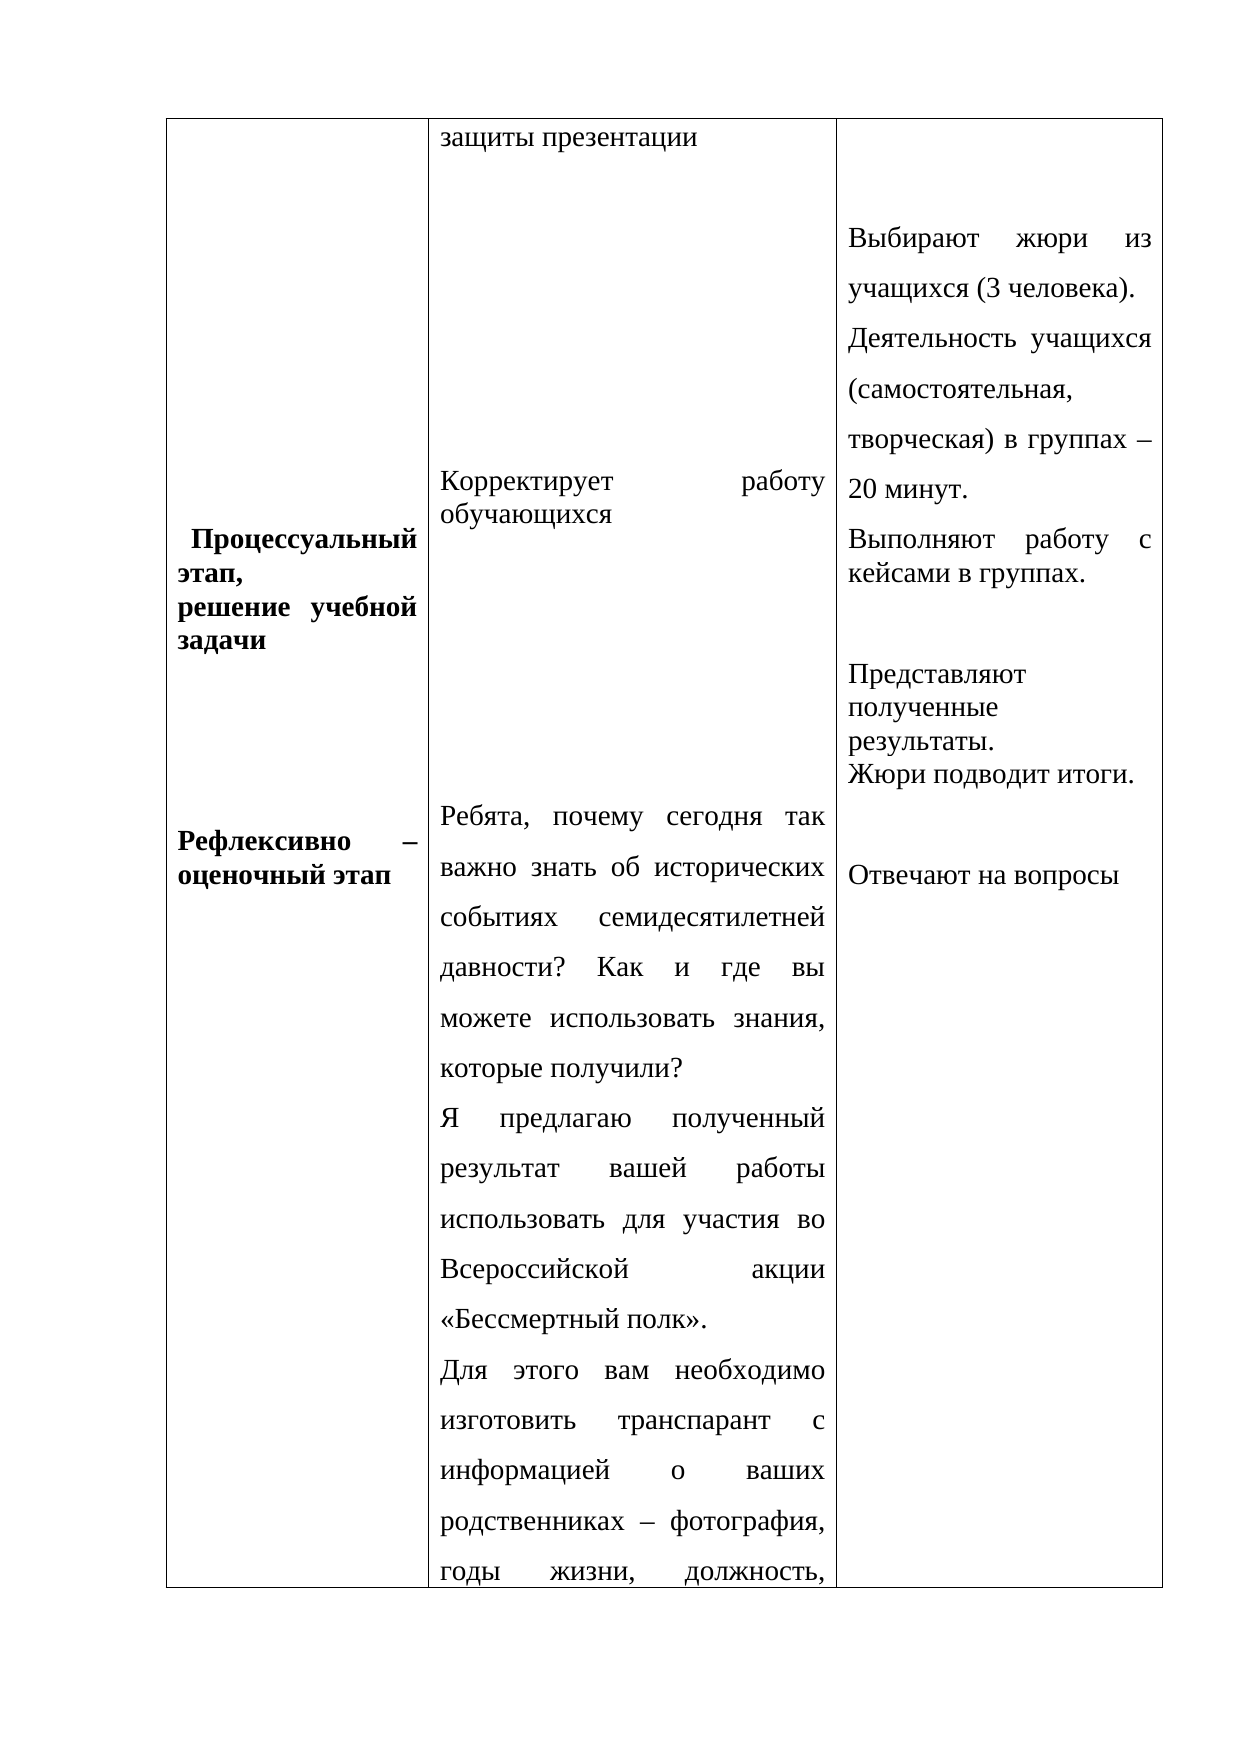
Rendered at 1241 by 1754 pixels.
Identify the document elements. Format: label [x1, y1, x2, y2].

table_cell [167, 119, 428, 1587]
table_cell [429, 119, 836, 1587]
table_cell [837, 119, 1162, 1587]
